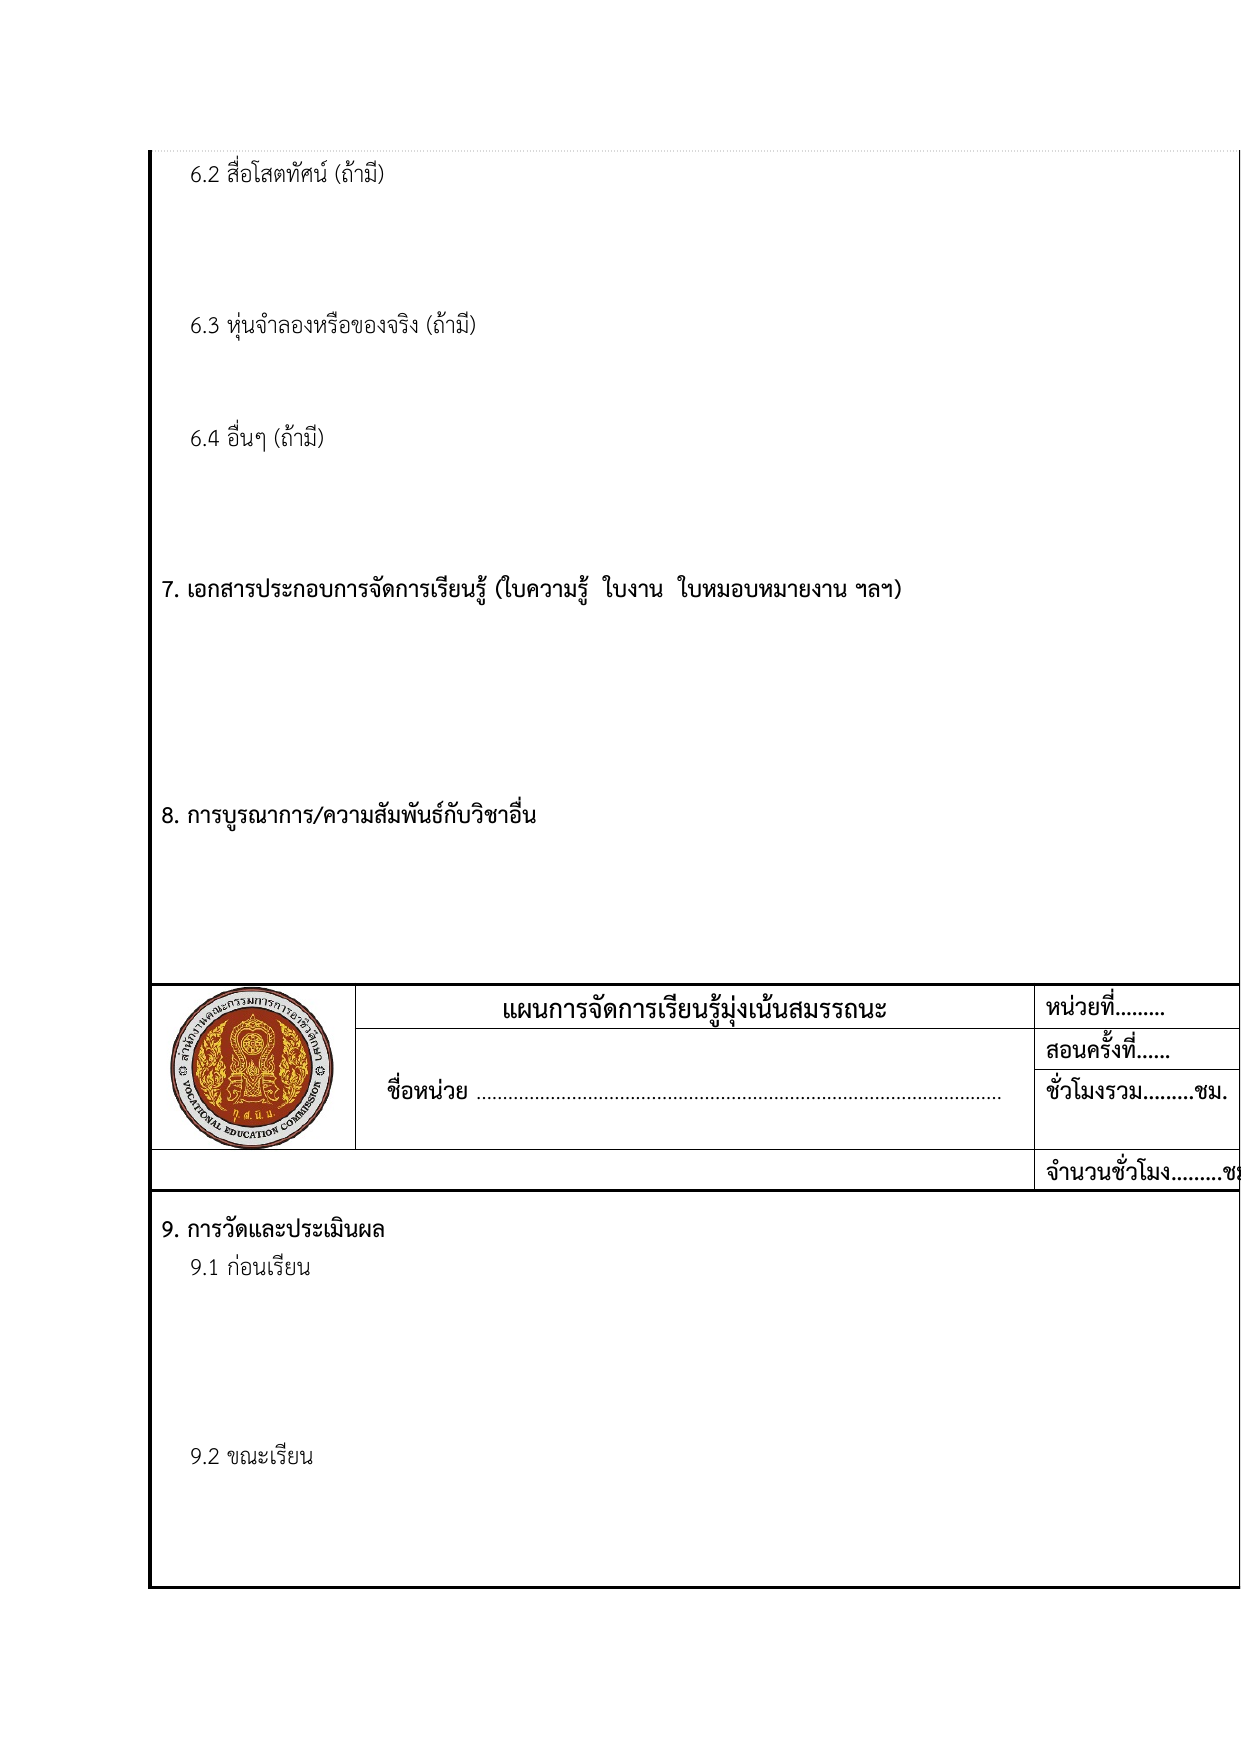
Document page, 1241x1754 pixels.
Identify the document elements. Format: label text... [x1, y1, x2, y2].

table_cell ชื่อหน่วย ……………………………………………………………………………………… [356, 1029, 1034, 1149]
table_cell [152, 1192, 1239, 1586]
table_cell จำนวนชั่วโมง.........ชม. [1035, 1150, 1239, 1189]
table_cell [152, 1150, 1034, 1189]
table_cell [152, 986, 355, 1149]
table_cell ชั่วโมงรวม.........ชม. [1035, 1070, 1239, 1149]
table_cell หน่วยที่……… [1035, 986, 1239, 1028]
table_cell สอนครั้งที่...... [1035, 1029, 1239, 1069]
table_cell แผนการจัดการเรียนรู้มุ่งเน้นสมรรถนะ [356, 986, 1034, 1028]
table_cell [152, 150, 1239, 983]
